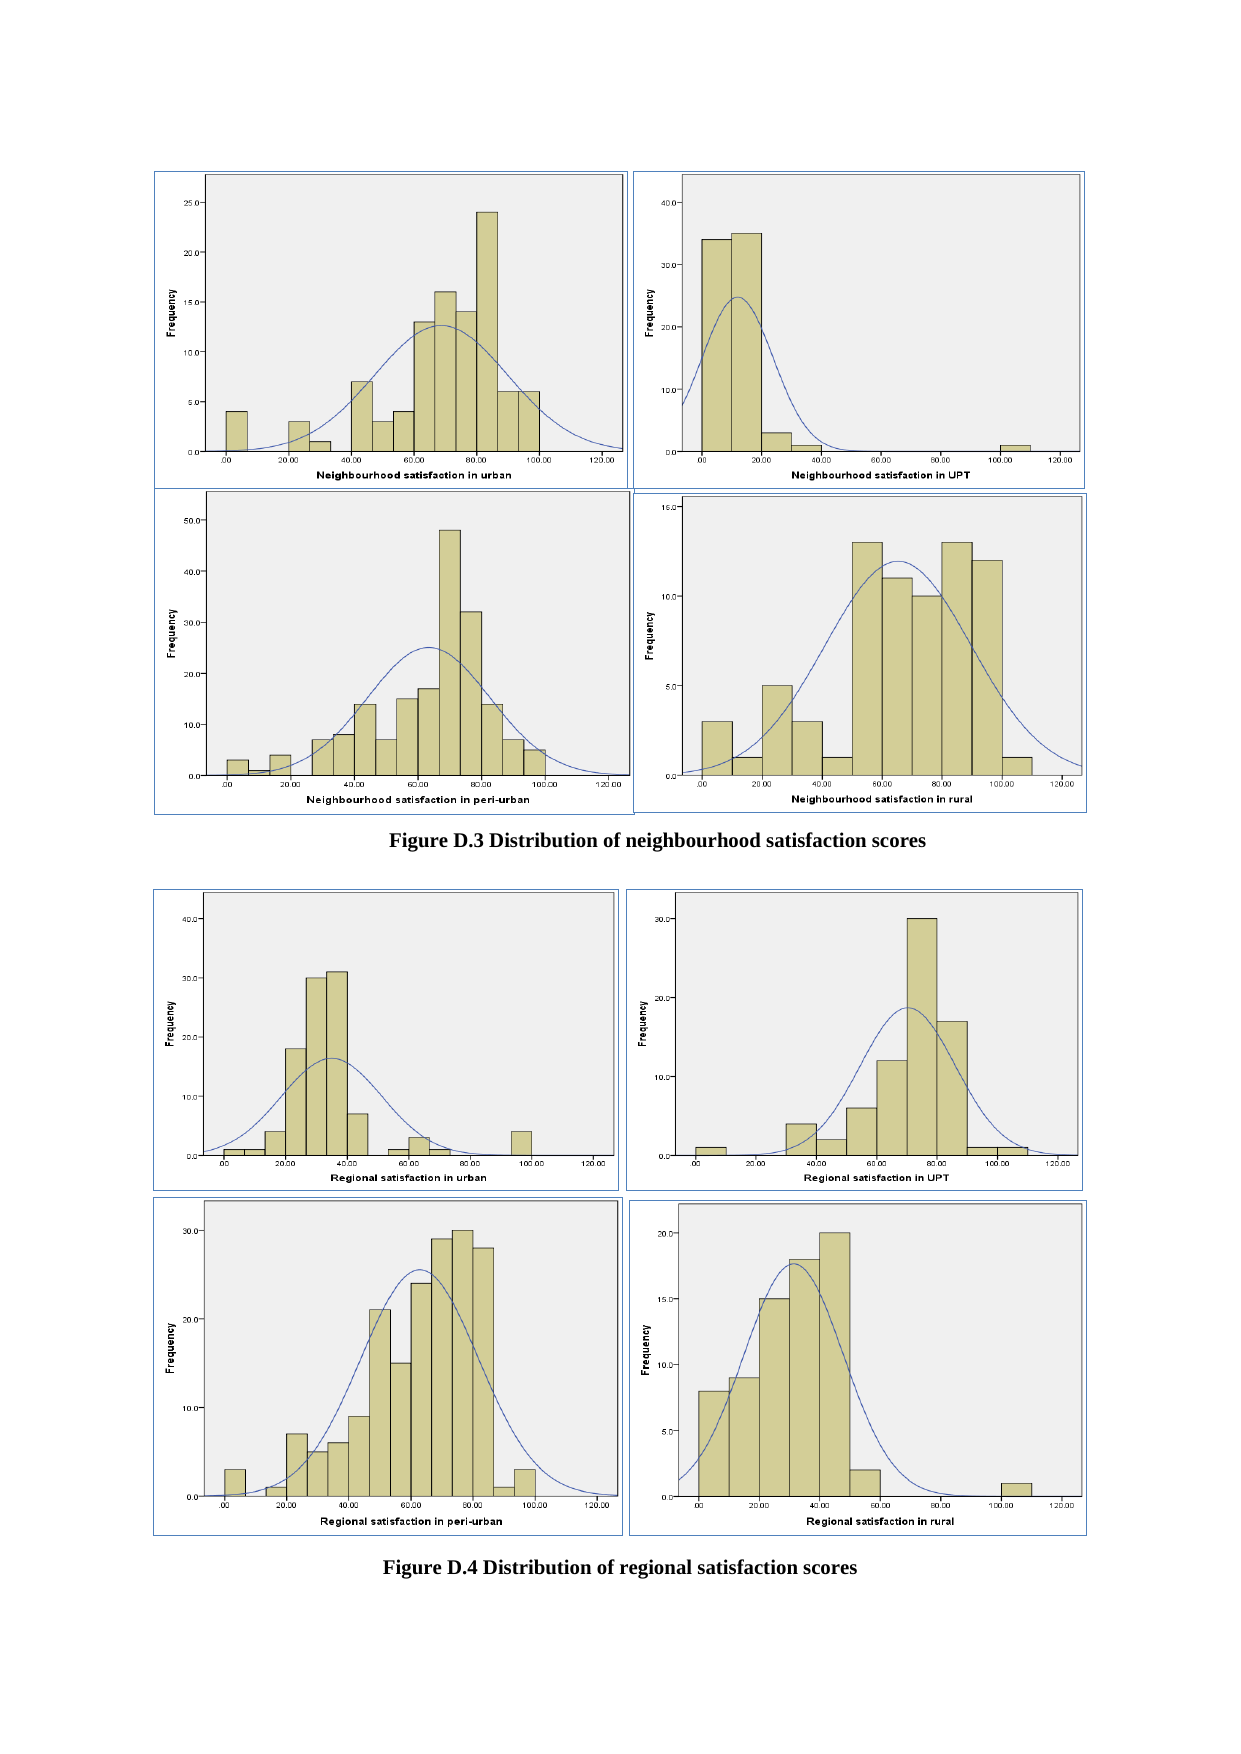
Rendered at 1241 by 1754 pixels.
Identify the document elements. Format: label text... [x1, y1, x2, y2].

picture [154, 890, 618, 1190]
text Figure D.3 Distribution of neighbourhood satisfaction scores [150, 828, 1090, 852]
picture [630, 1201, 1086, 1535]
picture [634, 172, 1084, 488]
picture [634, 494, 1086, 812]
picture [155, 172, 627, 488]
picture [627, 890, 1082, 1190]
picture [154, 1198, 622, 1535]
picture [155, 489, 634, 814]
text Figure D.4 Distribution of regional satisfaction scores [150, 1555, 1090, 1579]
